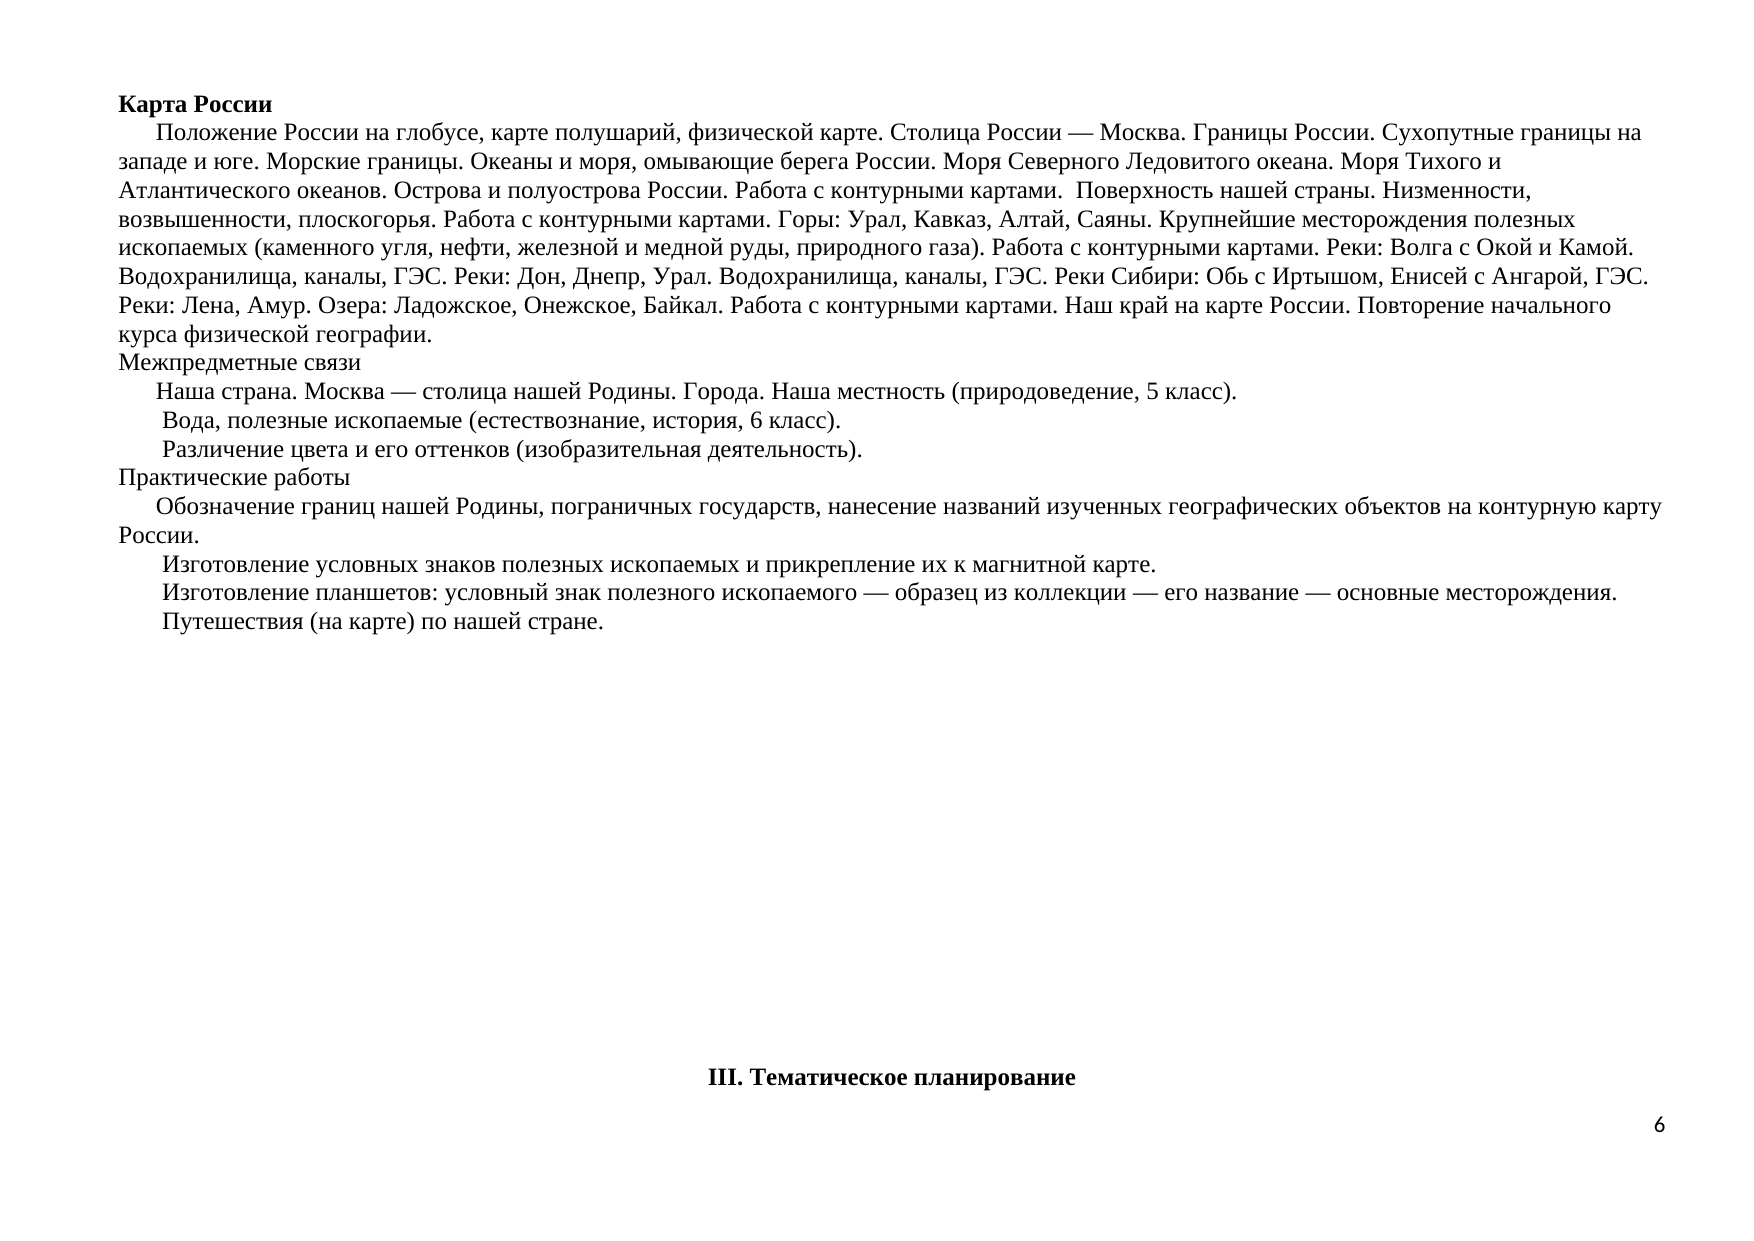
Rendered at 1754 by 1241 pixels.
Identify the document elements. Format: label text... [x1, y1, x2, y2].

text Различение цвета и его оттенков (изобразительная деятельность). [118, 434, 1665, 462]
text Вода, полезные ископаемые (естествознание, история, 6 класс). [118, 405, 1665, 434]
text Практические работы [118, 462, 1665, 491]
text Межпредметные связи [118, 347, 1665, 376]
text Карта России [118, 89, 1665, 117]
text Изготовление планшетов: условный знак полезного ископаемого — образец из коллекции — его название — основные месторождения. [118, 577, 1665, 606]
text Путешествия (на карте) по нашей стране. [118, 606, 1665, 635]
text III. Тематическое планирование [118, 1062, 1665, 1091]
text Наша страна. Москва — столица нашей Родины. Города. Наша местность (природоведение, 5 класс). [118, 376, 1665, 405]
text Изготовление условных знаков полезных ископаемых и прикрепление их к магнитной карте. [118, 549, 1665, 577]
text Положение России на глобусе, карте полушарий, физической карте. Столица России — Москва. Границы России. Сухопутные границы на западе и юге. Морские границы. Океаны и моря, омывающие берега России. Моря Северного Ледовитого океана. Моря Тихого и Атлантического океанов. Острова и полуострова России. Работа с контурными картами. Поверхность нашей страны. Низменности, возвышенности, плоскогорья. Работа с контурными картами. Горы: Урал, Кавказ, Алтай, Саяны. Крупнейшие месторождения полезных ископаемых (каменного угля, нефти, железной и медной руды, природного газа). Работа с контурными картами. Реки: Волга с Окой и Камой. Водохранилища, каналы, ГЭС. Реки: Дон, Днепр, Урал. Водохранилища, каналы, ГЭС. Реки Сибири: Обь с Иртышом, Енисей с Ангарой, ГЭС. Реки: Лена, Амур. Озера: Ладожское, Онежское, Байкал. Работа с контурными картами. Наш край на карте России. Повторение начального курса физической географии. [118, 117, 1665, 347]
text Обозначение границ нашей Родины, пограничных государств, нанесение названий изученных географических объектов на контурную карту России. [118, 491, 1665, 549]
